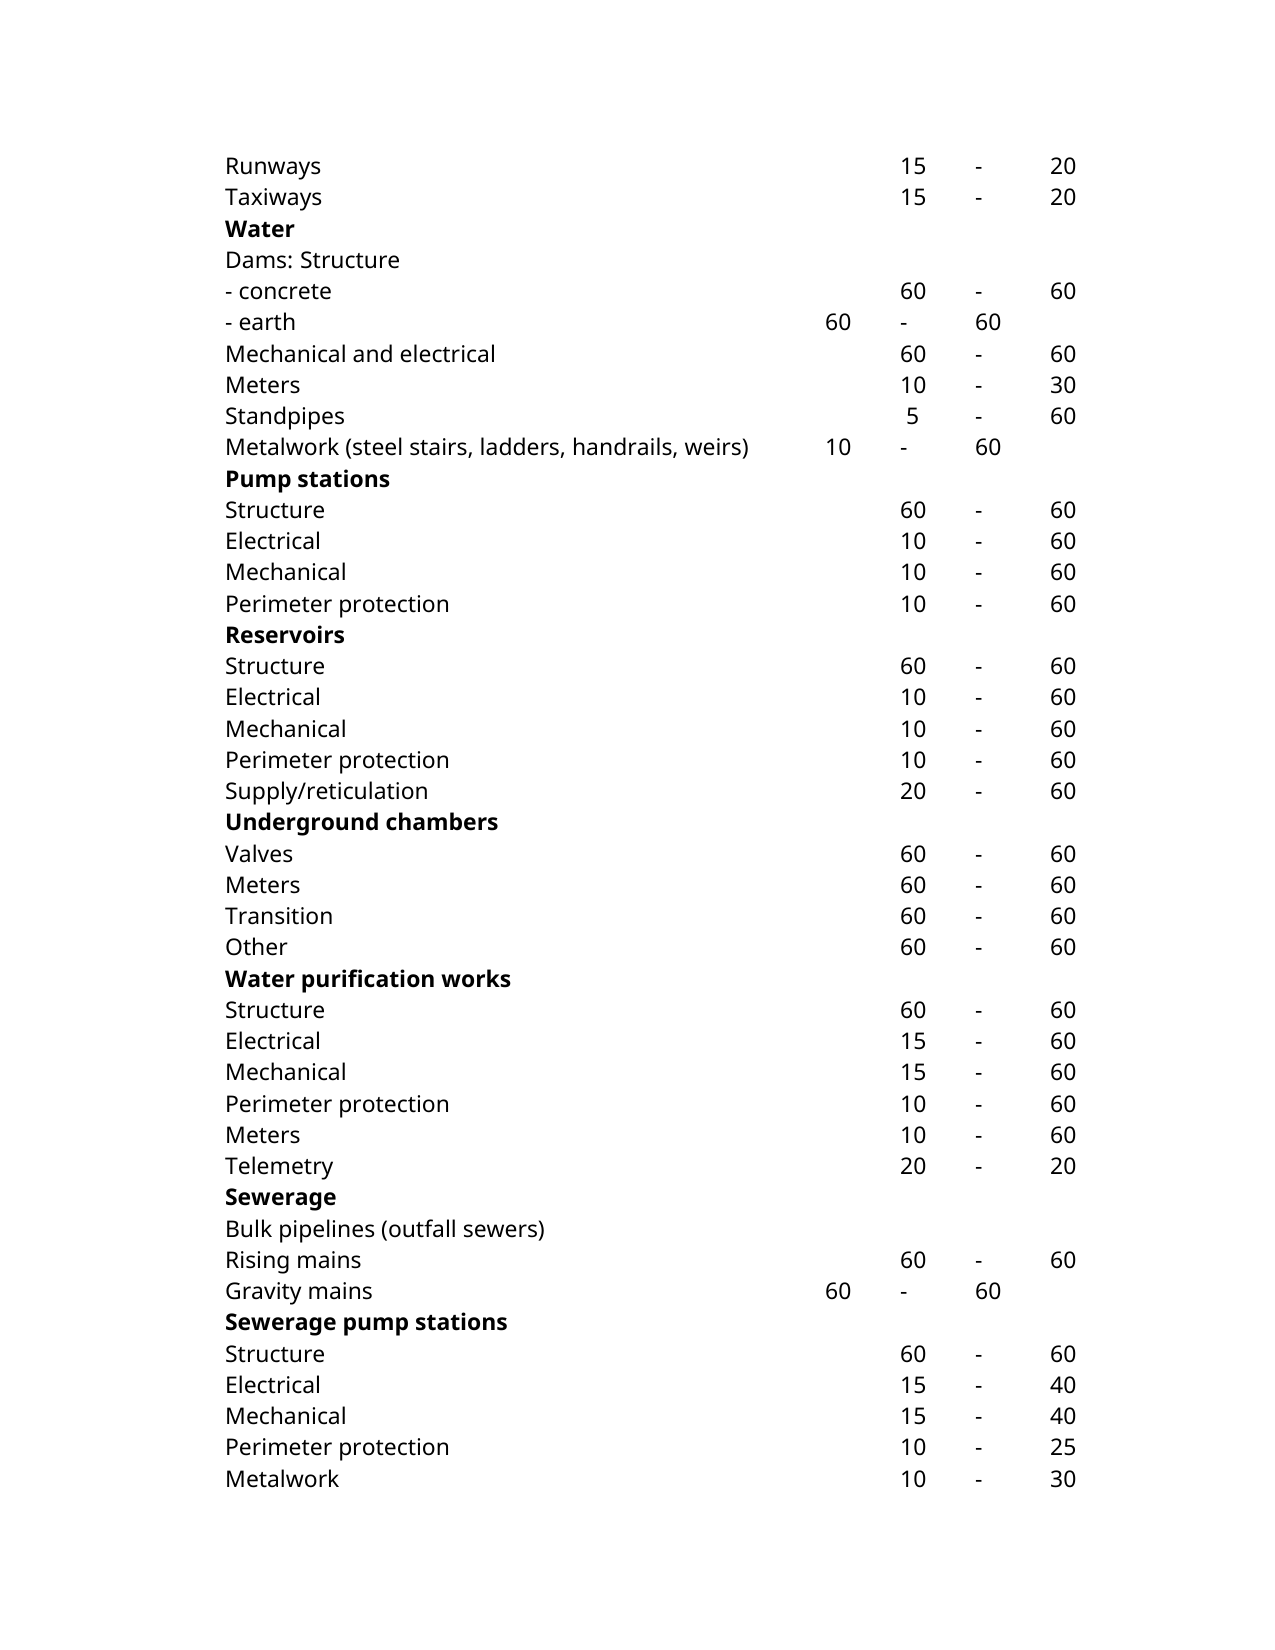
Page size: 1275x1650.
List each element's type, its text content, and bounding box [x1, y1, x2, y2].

text Electrical 15 - 40 [225, 1369, 1125, 1400]
text Transition 60 - 60 [225, 900, 1125, 931]
text Taxiways 15 - 20 [225, 181, 1125, 212]
text Mechanical and electrical 60 - 60 [225, 337, 1125, 369]
text Gravity mains 60 - 60 [225, 1275, 1125, 1306]
text Electrical 10 - 60 [225, 525, 1125, 556]
text Valves 60 - 60 [225, 837, 1125, 869]
text Standpipes 5 - 60 [225, 400, 1125, 431]
text Water purification works [225, 962, 1125, 994]
text Perimeter protection 10 - 60 [225, 587, 1125, 619]
text Electrical 10 - 60 [225, 681, 1125, 712]
text Rising mains 60 - 60 [225, 1244, 1125, 1275]
text Meters 10 - 30 [225, 369, 1125, 400]
text Meters 60 - 60 [225, 869, 1125, 900]
text Water [225, 212, 1125, 244]
text Structure 60 - 60 [225, 494, 1125, 525]
text - earth 60 - 60 [225, 306, 1125, 337]
text Pump stations [225, 462, 1125, 494]
text Meters 10 - 60 [225, 1119, 1125, 1150]
text Dams: Structure [225, 244, 1125, 275]
text Structure 60 - 60 [225, 1337, 1125, 1369]
text Perimeter protection 10 - 60 [225, 744, 1125, 775]
text Mechanical 15 - 40 [225, 1400, 1125, 1431]
text Metalwork 10 - 30 [225, 1462, 1125, 1494]
text Electrical 15 - 60 [225, 1025, 1125, 1056]
text Bulk pipelines (outfall sewers) [225, 1212, 1125, 1244]
text Supply/reticulation 20 - 60 [225, 775, 1125, 806]
text Runways 15 - 20 [225, 150, 1125, 181]
text Sewerage [225, 1181, 1125, 1212]
text Mechanical 15 - 60 [225, 1056, 1125, 1087]
text Underground chambers [225, 806, 1125, 837]
text Structure 60 - 60 [225, 994, 1125, 1025]
text Other 60 - 60 [225, 931, 1125, 962]
text Perimeter protection 10 - 25 [225, 1431, 1125, 1462]
text - concrete 60 - 60 [225, 275, 1125, 306]
text Mechanical 10 - 60 [225, 712, 1125, 744]
text Mechanical 10 - 60 [225, 556, 1125, 587]
text Metalwork (steel stairs, ladders, handrails, weirs) 10 - 60 [225, 431, 1125, 462]
text Reservoirs [225, 619, 1125, 650]
text Telemetry 20 - 20 [225, 1150, 1125, 1181]
text Perimeter protection 10 - 60 [225, 1087, 1125, 1119]
text Sewerage pump stations [225, 1306, 1125, 1337]
text Structure 60 - 60 [225, 650, 1125, 681]
